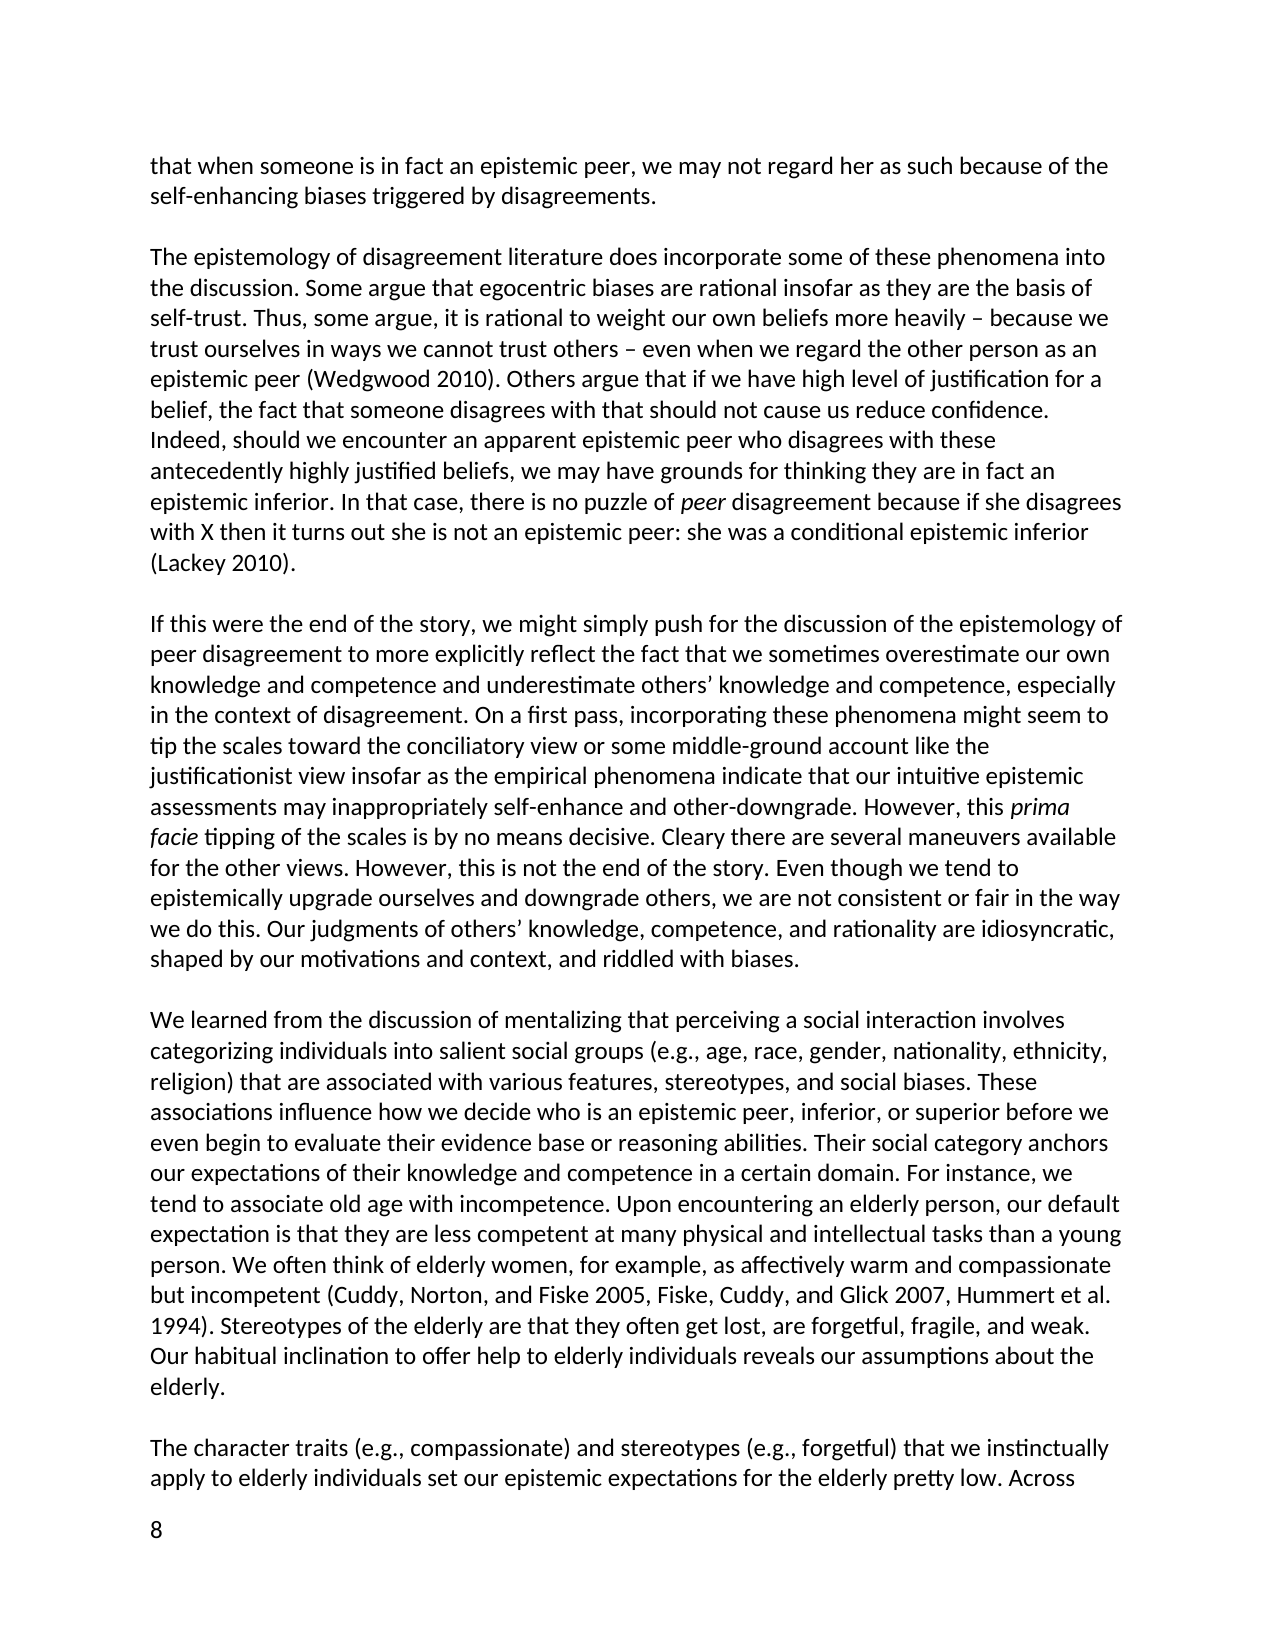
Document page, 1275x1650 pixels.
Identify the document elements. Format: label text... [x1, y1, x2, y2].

text We learned from the discussion of mentalizing that perceiving a social interaction involves categorizing individuals into salient social groups (e.g., age, race, gender, nationality, ethnicity, religion) that are associated with various features, stereotypes, and social biases. These associations influence how we decide who is an epistemic peer, inferior, or superior before we even begin to evaluate their evidence base or reasoning abilities. Their social category anchors our expectations of their knowledge and competence in a certain domain. For instance, we tend to associate old age with incompetence. Upon encountering an elderly person, our default expectation is that they are less competent at many physical and intellectual tasks than a young person. We often think of elderly women, for example, as affectively warm and compassionate but incompetent (Cuddy, Norton, and Fiske 2005, Fiske, Cuddy, and Glick 2007, Hummert et al. 1994). Stereotypes of the elderly are that they often get lost, are forgetful, fragile, and weak. Our habitual inclination to offer help to elderly individuals reveals our assumptions about the elderly. [150, 1004, 1125, 1401]
text If this were the end of the story, we might simply push for the discussion of the epistemology of peer disagreement to more explicitly reflect the fact that we sometimes overestimate our own knowledge and competence and underestimate others’ knowledge and competence, especially in the context of disagreement. On a first pass, incorporating these phenomena might seem to tip the scales toward the conciliatory view or some middle-ground account like the justificationist view insofar as the empirical phenomena indicate that our intuitive epistemic assessments may inappropriately self-enhance and other-downgrade. However, this prima facie tipping of the scales is by no means decisive. Cleary there are several maneuvers available for the other views. However, this is not the end of the story. Even though we tend to epistemically upgrade ourselves and downgrade others, we are not consistent or fair in the way we do this. Our judgments of others’ knowledge, competence, and rationality are idiosyncratic, shaped by our motivations and context, and riddled with biases. [150, 608, 1125, 974]
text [150, 1432, 1125, 1493]
text The epistemology of disagreement literature does incorporate some of these phenomena into the discussion. Some argue that egocentric biases are rational insofar as they are the basis of self-trust. Thus, some argue, it is rational to weight our own beliefs more heavily – because we trust ourselves in ways we cannot trust others – even when we regard the other person as an epistemic peer (Wedgwood 2010). Others argue that if we have high level of justification for a belief, the fact that someone disagrees with that should not cause us reduce confidence. Indeed, should we encounter an apparent epistemic peer who disagrees with these antecedently highly justified beliefs, we may have grounds for thinking they are in fact an epistemic inferior. In that case, there is no puzzle of peer disagreement because if she disagrees with X then it turns out she is not an epistemic peer: she was a conditional epistemic inferior (Lackey 2010). [150, 242, 1125, 577]
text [150, 150, 1125, 211]
